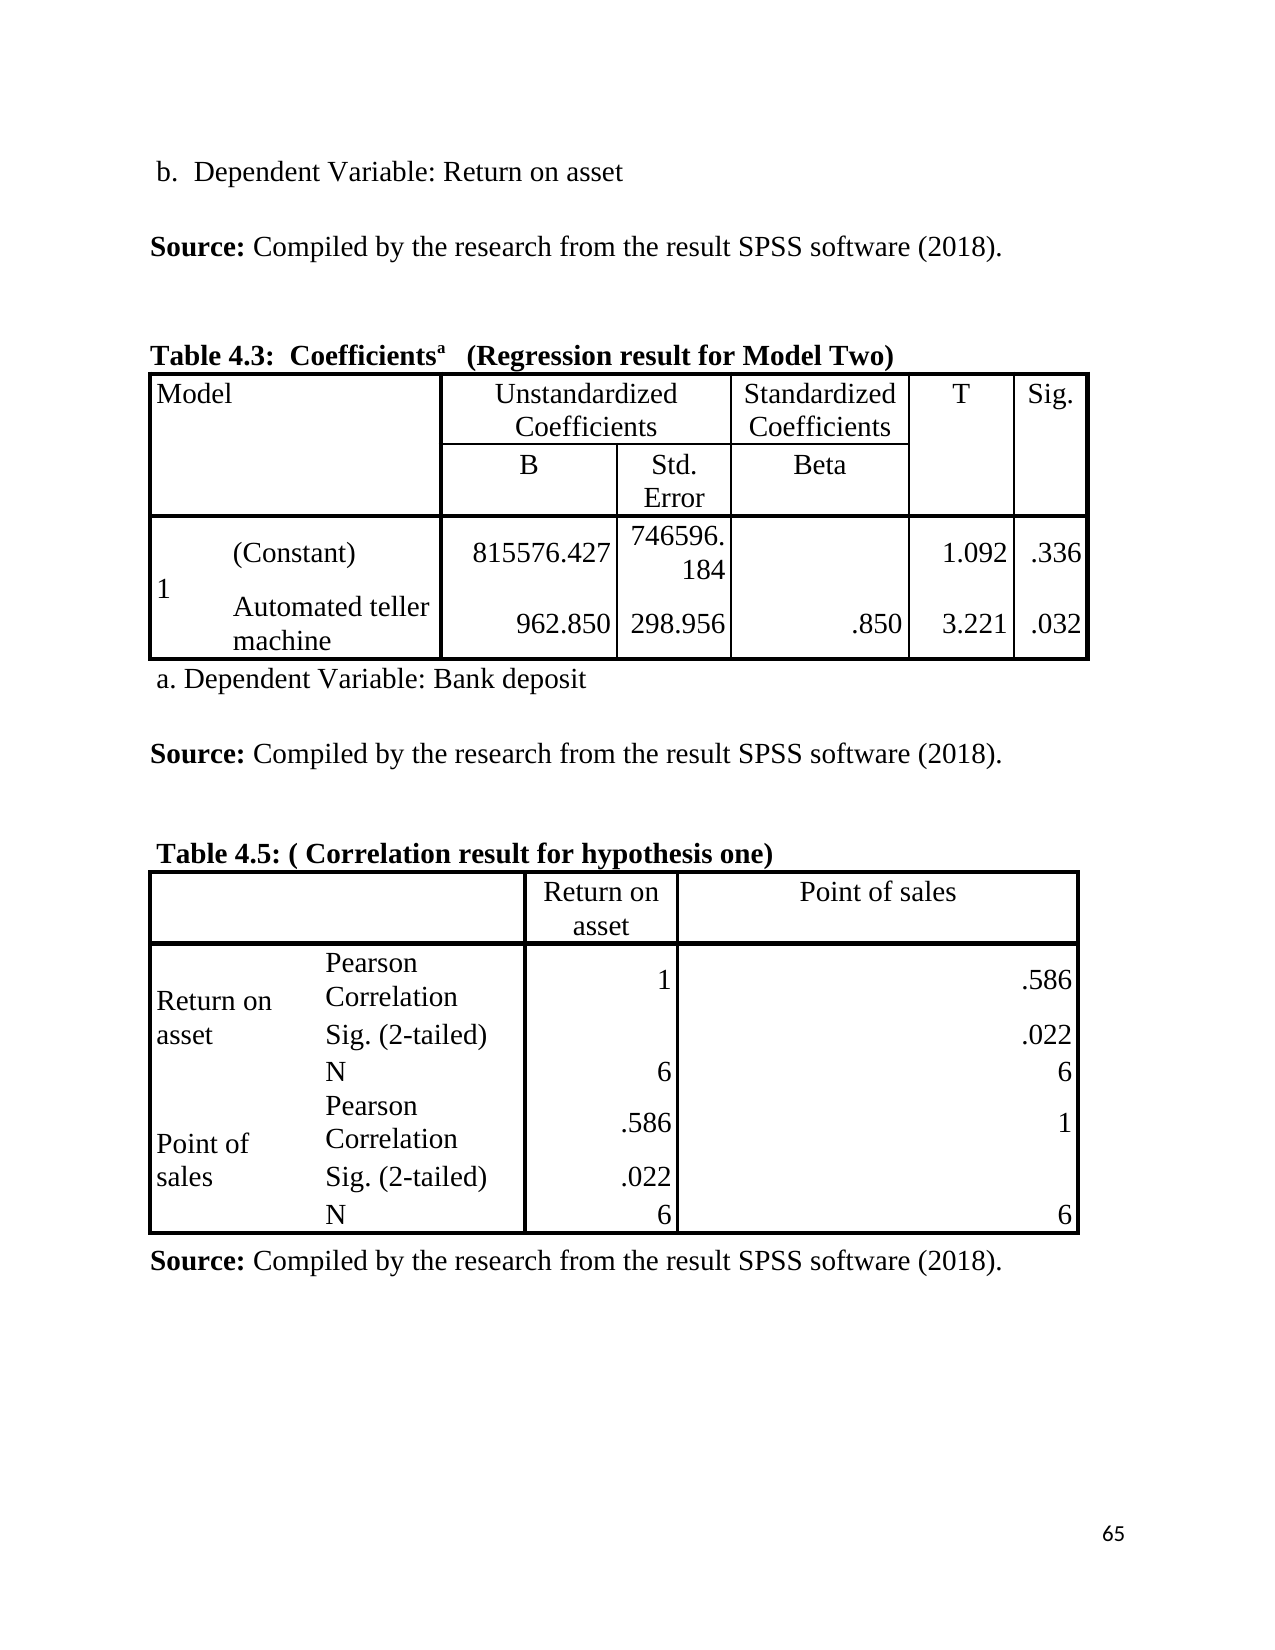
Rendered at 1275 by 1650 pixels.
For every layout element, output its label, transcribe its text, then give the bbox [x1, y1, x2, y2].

table_cell Dependent Variable: Return on asset [150, 150, 1087, 221]
